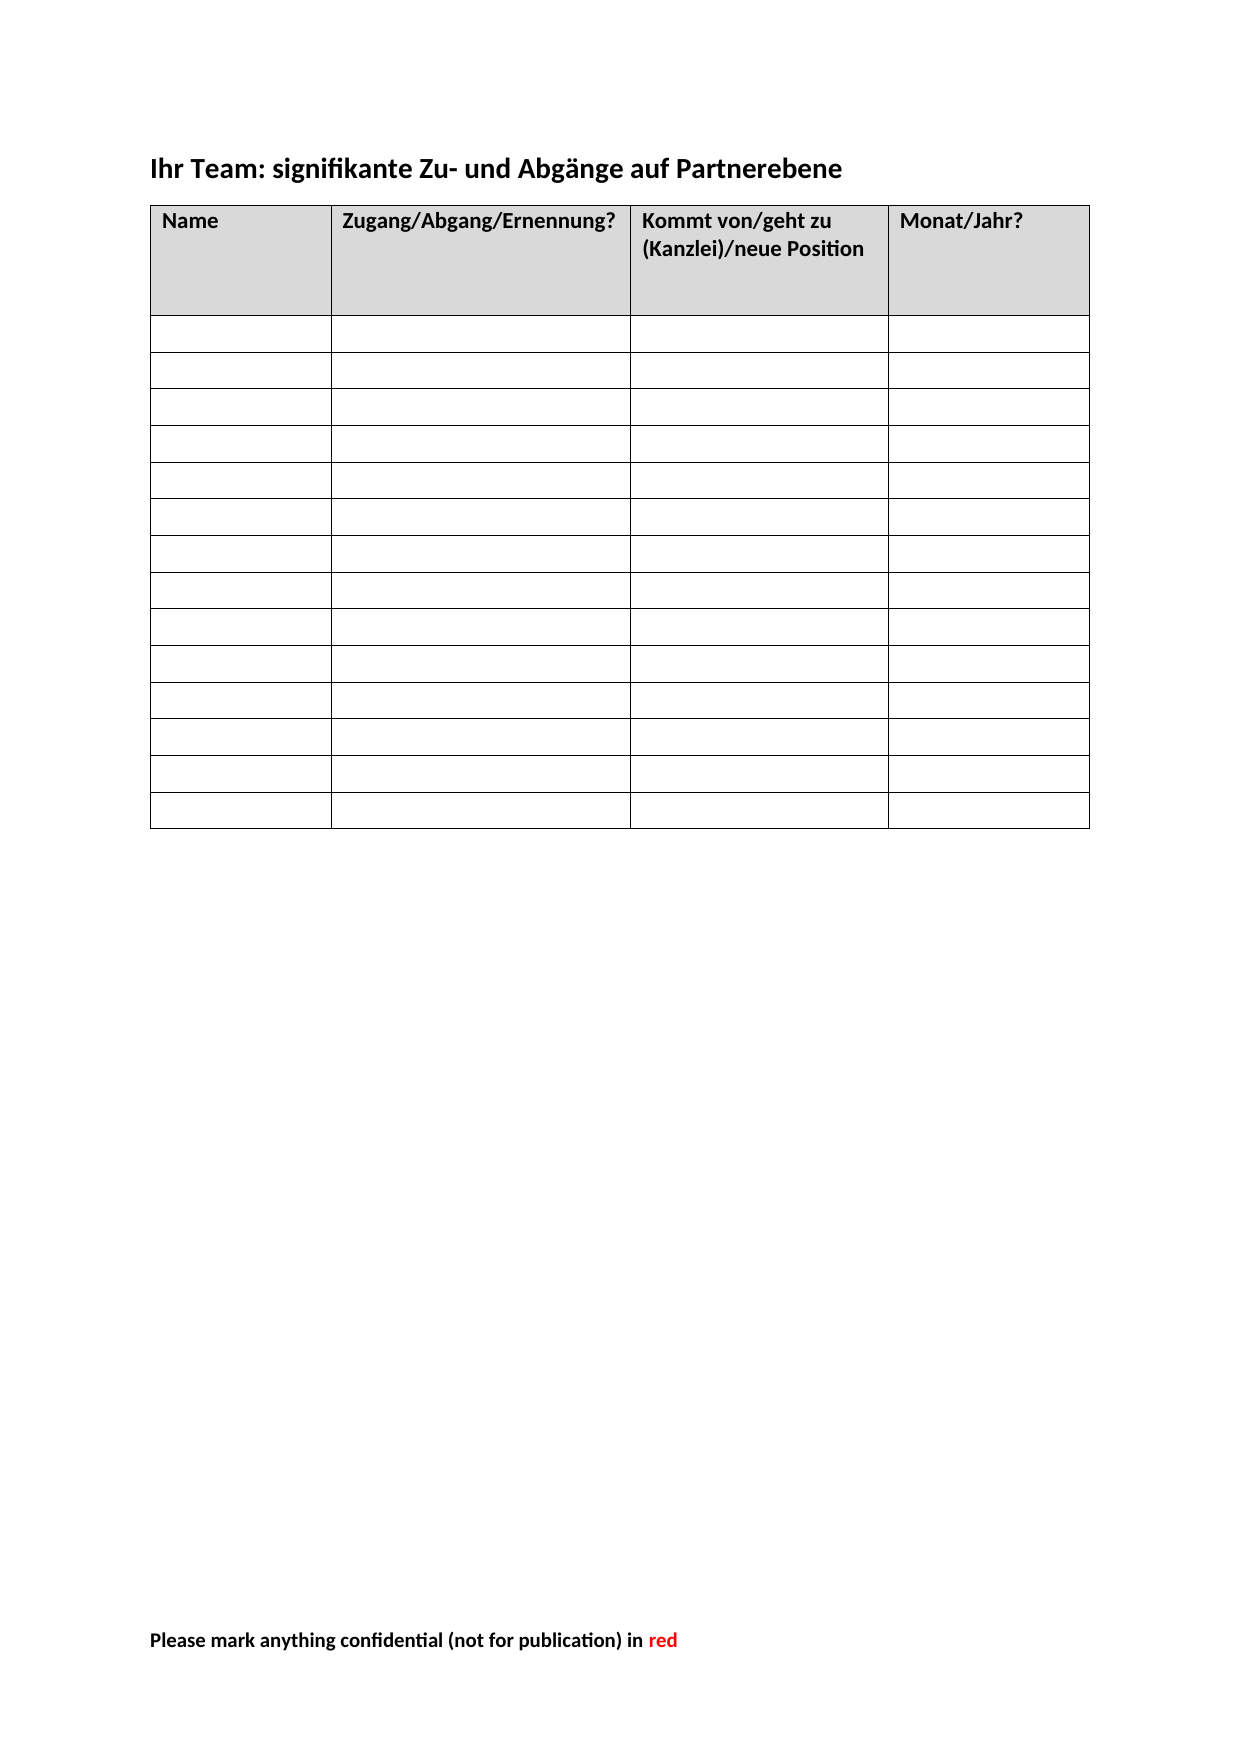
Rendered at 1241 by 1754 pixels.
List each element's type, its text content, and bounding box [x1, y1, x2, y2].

table_cell [332, 646, 630, 682]
table_cell [631, 536, 888, 572]
table_cell [332, 756, 630, 792]
table_cell [151, 573, 331, 608]
table_cell [332, 536, 630, 572]
table_cell [151, 756, 331, 792]
table_cell [332, 719, 630, 755]
table_cell [332, 389, 630, 425]
table_cell [889, 609, 1089, 645]
table_cell [631, 426, 888, 462]
table_cell [631, 573, 888, 608]
table_cell [332, 499, 630, 535]
table_cell [889, 756, 1089, 792]
table_cell [631, 353, 888, 388]
table_cell [631, 646, 888, 682]
table_cell [631, 389, 888, 425]
text Ihr Team: signifikante Zu- und Abgänge auf Partnerebene [150, 150, 1090, 186]
table_cell [151, 316, 331, 352]
table_cell [151, 646, 331, 682]
table_cell [151, 426, 331, 462]
table_cell [631, 463, 888, 498]
table_header Monat/Jahr? [889, 206, 1089, 315]
table_cell [332, 793, 630, 828]
table_cell [889, 463, 1089, 498]
table_cell [889, 573, 1089, 608]
table_cell [889, 426, 1089, 462]
table_cell [151, 683, 331, 718]
table_cell [332, 426, 630, 462]
table_cell [889, 646, 1089, 682]
table_cell [631, 316, 888, 352]
table_cell [151, 389, 331, 425]
table_cell [889, 499, 1089, 535]
table_cell [631, 756, 888, 792]
table_cell [889, 536, 1089, 572]
table_cell [889, 316, 1089, 352]
table_cell [631, 793, 888, 828]
table_header Name [151, 206, 331, 315]
table_cell [332, 609, 630, 645]
table_cell [332, 316, 630, 352]
table_cell [151, 719, 331, 755]
table_cell [631, 609, 888, 645]
table_cell [889, 719, 1089, 755]
table_header Zugang/Abgang/Ernennung? [332, 206, 630, 315]
table_cell [889, 353, 1089, 388]
table_cell [332, 353, 630, 388]
table_header Kommt von/geht zu (Kanzlei)/neue Position [631, 206, 888, 315]
table_cell [631, 499, 888, 535]
table_cell [151, 609, 331, 645]
table_cell [332, 683, 630, 718]
table_cell [151, 536, 331, 572]
table_cell [631, 719, 888, 755]
table_cell [151, 353, 331, 388]
table_cell [332, 573, 630, 608]
table_cell [631, 683, 888, 718]
table_cell [151, 463, 331, 498]
table_cell [151, 499, 331, 535]
table_cell [332, 463, 630, 498]
table_cell [889, 683, 1089, 718]
table_cell [889, 389, 1089, 425]
table_cell [889, 793, 1089, 828]
table_cell [151, 793, 331, 828]
